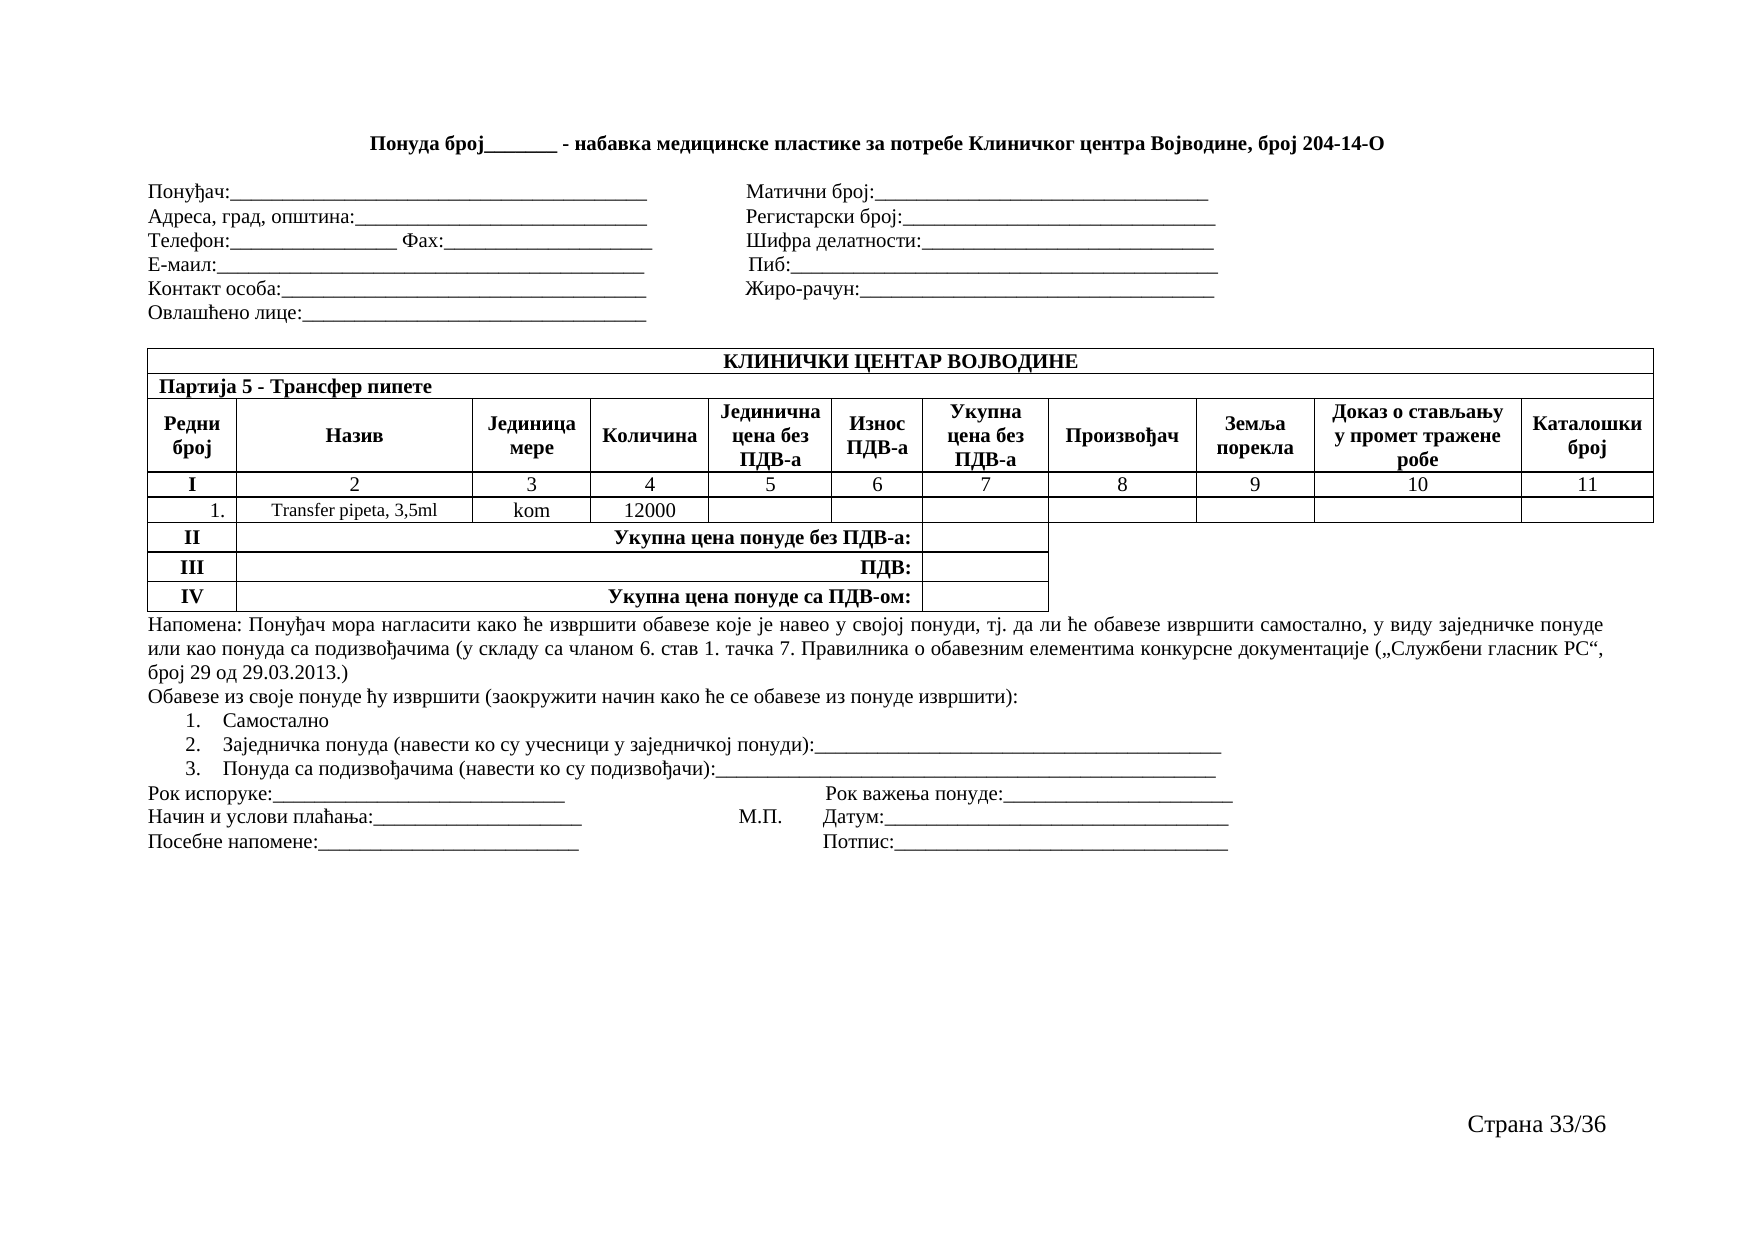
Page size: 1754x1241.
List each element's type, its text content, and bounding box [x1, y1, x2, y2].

table_cell Износ ПДВ-а [832, 399, 922, 471]
table_cell 4 [591, 473, 708, 496]
table_cell [832, 498, 922, 522]
table_cell Редни број [148, 399, 236, 471]
table_cell 11 [1522, 473, 1653, 496]
table_cell 10 [1315, 473, 1521, 496]
table_cell Количина [591, 399, 708, 471]
table_cell ПДВ: [237, 553, 922, 581]
table_cell 6 [832, 473, 922, 496]
table_cell 5 [709, 473, 831, 496]
text Обавезе из своје понуде ћу извршити (заокружити начин како ће се обавезе из понуде извршити): [148, 684, 1606, 708]
table_cell [923, 523, 1048, 551]
table_cell Transfer pipeta, 3,5ml [237, 498, 472, 522]
table_cell II [148, 523, 236, 551]
table_cell Доказ о стављању у промет тражене робе [1315, 399, 1521, 471]
table_cell 9 [1197, 473, 1314, 496]
table_cell 8 [1049, 473, 1196, 496]
table_cell [923, 553, 1048, 581]
table_cell Укупна цена понуде без ПДВ-а: [237, 523, 922, 551]
text Рок испоруке:____________________________ Рок важења понуде:______________________ [148, 780, 1606, 804]
table_cell 12000 [591, 498, 708, 522]
text Напомена: Понуђач мора нагласити како ће извршити обавезе које је навео у својој понуди, тј. да ли ће обавезе извршити самостално, у виду заједничке понуде или као понуда са подизвођачима (у складу са чланом 6. став 1. тачка 7. Правилника о обавезним елементима конкурсне документације („Службени гласник РС“, број 29 од 29.03.2013.) [148, 612, 1606, 684]
table_cell kom [473, 498, 590, 522]
table_cell Јединична цена без ПДВ-а [709, 399, 831, 471]
table_cell Земља порекла [1197, 399, 1314, 471]
table_cell Укупна цена понуде са ПДВ-ом: [237, 582, 922, 611]
text Посебне напомене:_________________________ Потпис:________________________________ [148, 828, 1606, 853]
text Телефон:________________ Фах:____________________ Шифра делатности:____________________________ [148, 228, 1606, 252]
table_cell [1522, 498, 1653, 522]
text Контакт особа:___________________________________ Жиро-рачун:__________________________________ [148, 276, 1606, 300]
table_cell Произвођач [1049, 399, 1196, 471]
table_cell 1. [148, 498, 236, 522]
table_cell [1315, 498, 1521, 522]
table_cell III [148, 553, 236, 581]
text Понуђач:________________________________________ Матични број:________________________________ [148, 179, 1606, 203]
list Самостално [185, 708, 1606, 732]
text Овлашћено лице:_________________________________ [148, 300, 1606, 324]
text Понуда број_______ - набавка медицинске пластике за потребе Клиничког центра Војводине, број 204-14-О [148, 131, 1606, 155]
table_cell 2 [237, 473, 472, 496]
table_cell Укупна цена без ПДВ-а [923, 399, 1048, 471]
table_cell I [148, 473, 236, 496]
list Понуда са подизвођачима (навести ко су подизвођачи):________________________________________________ [185, 756, 1606, 780]
table_cell IV [148, 582, 236, 611]
table_cell [709, 498, 831, 522]
text Е-маил:_________________________________________ Пиб:_________________________________________ [148, 252, 1606, 276]
text Адреса, град, општина:____________________________ Регистарски број:______________________________ [148, 203, 1606, 228]
table_cell [1049, 498, 1196, 522]
table_cell 3 [473, 473, 590, 496]
table_cell Партија 5 - Трансфер пипете [148, 374, 1653, 398]
text Начин и услови плаћања:____________________ М.П. Датум:_________________________________ [148, 804, 1606, 828]
table_cell Јединица мере [473, 399, 590, 471]
table_cell [923, 582, 1048, 611]
table_cell [923, 498, 1048, 522]
table_header КЛИНИЧКИ ЦЕНТАР ВОЈВОДИНЕ [148, 349, 1653, 373]
table_cell Каталошки број [1522, 399, 1653, 471]
table_cell Назив [237, 399, 472, 471]
table_cell [1197, 498, 1314, 522]
table_cell 7 [923, 473, 1048, 496]
list Заједничка понуда (навести ко су учесници у заједничкој понуди):_______________________________________ [185, 732, 1606, 756]
